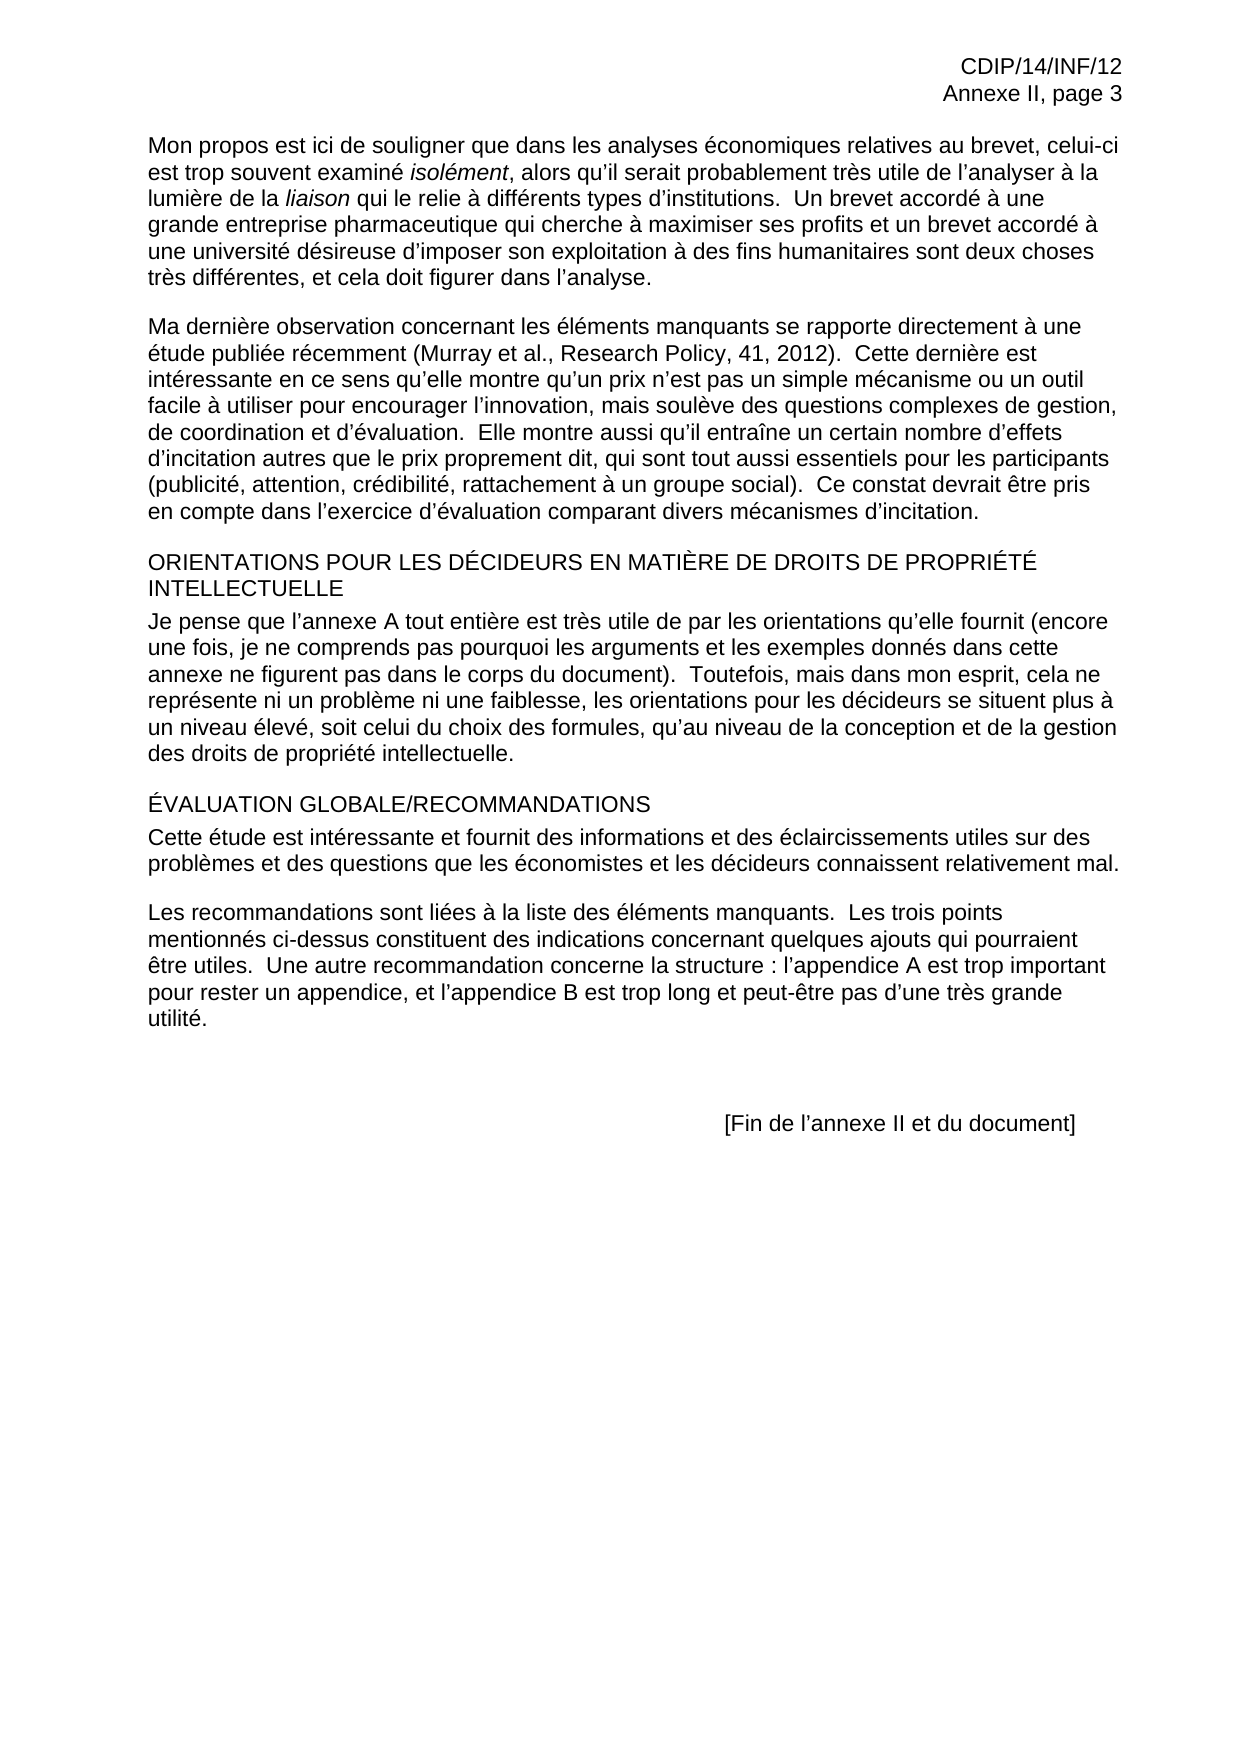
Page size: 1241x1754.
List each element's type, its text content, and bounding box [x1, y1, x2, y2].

text [Fin de l’annexe II et du document] [724, 1110, 1122, 1137]
text Ma dernière observation concernant les éléments manquants se rapporte directement à une étude publiée récemment (Murray et al., Research Policy, 41, 2012). Cette dernière est intéressante en ce sens qu’elle montre qu’un prix n’est pas un simple mécanisme ou un outil facile à utiliser pour encourager l’innovation, mais soulève des questions complexes de gestion, de coordination et d’évaluation. Elle montre aussi qu’il entraîne un certain nombre d’effets d’incitation autres que le prix proprement dit, qui sont tout aussi essentiels pour les participants (publicité, attention, crédibilité, rattachement à un groupe social). Ce constat devrait être pris en compte dans l’exercice d’évaluation comparant divers mécanismes d’incitation. [148, 313, 1122, 524]
text Mon propos est ici de souligner que dans les analyses économiques relatives au brevet, celui-ci est trop souvent examiné isolément, alors qu’il serait probablement très utile de l’analyser à la lumière de la liaison qui le relie à différents types d’institutions. Un brevet accordé à une grande entreprise pharmaceutique qui cherche à maximiser ses profits et un brevet accordé à une université désireuse d’imposer son exploitation à des fins humanitaires sont deux choses très différentes, et cela doit figurer dans l’analyse. [148, 132, 1122, 290]
text orientations pour les décideurs en matière de DROITS DE PROPRIÉTÉ INTELLECTUELLE [148, 549, 1122, 602]
text Évaluation globale/recommandations [148, 791, 1122, 817]
text Les recommandations sont liées à la liste des éléments manquants. Les trois points mentionnés ci-dessus constituent des indications concernant quelques ajouts qui pourraient être utiles. Une autre recommandation concerne la structure : l’appendice A est trop important pour rester un appendice, et l’appendice B est trop long et peut-être pas d’une très grande utilité. [148, 899, 1122, 1031]
text Je pense que l’annexe A tout entière est très utile de par les orientations qu’elle fournit (encore une fois, je ne comprends pas pourquoi les arguments et les exemples donnés dans cette annexe ne figurent pas dans le corps du document). Toutefois, mais dans mon esprit, cela ne représente ni un problème ni une faiblesse, les orientations pour les décideurs se situent plus à un niveau élevé, soit celui du choix des formules, qu’au niveau de la conception et de la gestion des droits de propriété intellectuelle. [148, 608, 1122, 766]
text Cette étude est intéressante et fournit des informations et des éclaircissements utiles sur des problèmes et des questions que les économistes et les décideurs connaissent relativement mal. [148, 824, 1122, 876]
